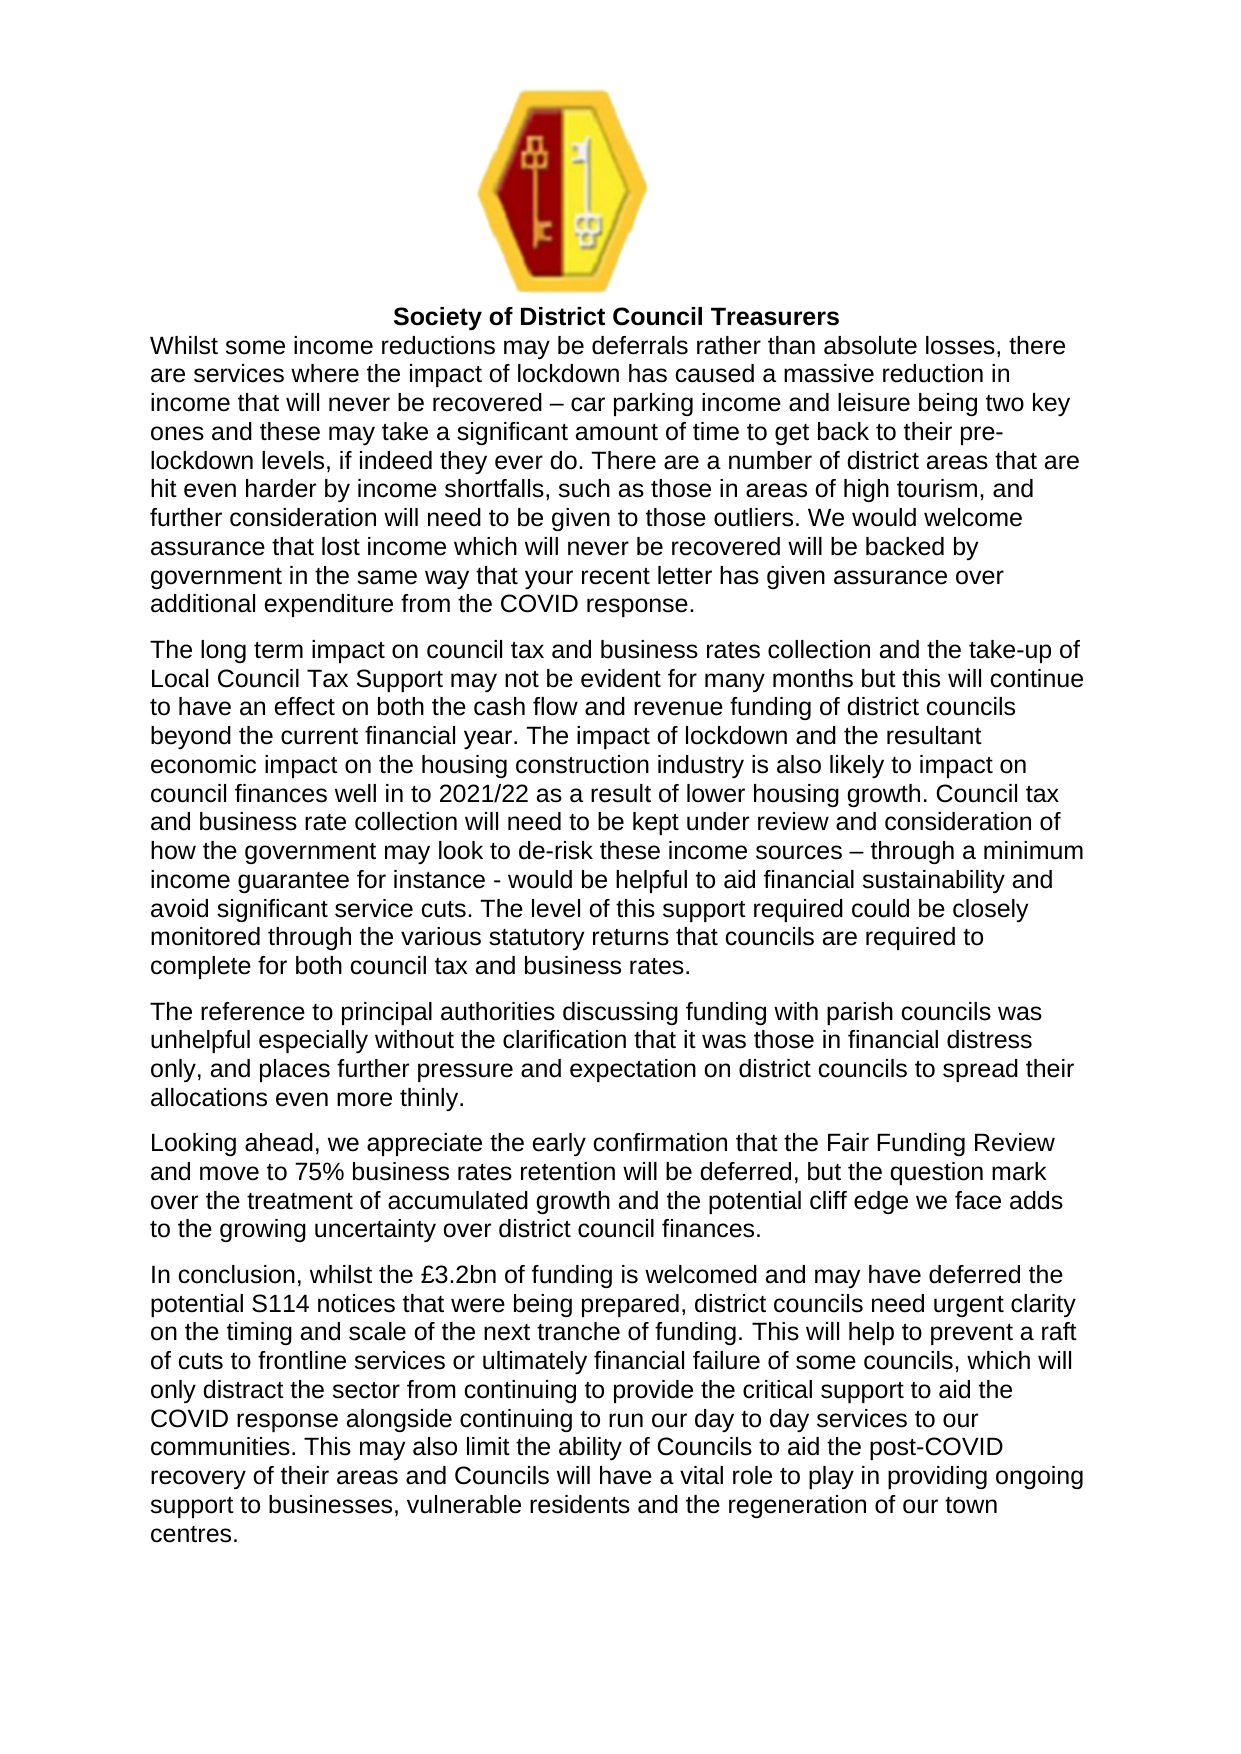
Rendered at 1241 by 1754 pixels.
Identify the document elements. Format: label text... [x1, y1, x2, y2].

text Looking ahead, we appreciate the early confirmation that the Fair Funding Review and move to 75% business rates retention will be deferred, but the question mark over the treatment of accumulated growth and the potential cliff edge we face adds to the growing uncertainty over district council finances. [150, 1128, 1090, 1243]
picture [450, 73, 677, 302]
text Whilst some income reductions may be deferrals rather than absolute losses, there are services where the impact of lockdown has caused a massive reduction in income that will never be recovered – car parking income and leisure being two key ones and these may take a significant amount of time to get back to their pre-lockdown levels, if indeed they ever do. There are a number of district areas that are hit even harder by income shortfalls, such as those in areas of high tourism, and further consideration will need to be given to those outliers. We would welcome assurance that lost income which will never be recovered will be backed by government in the same way that your recent letter has given assurance over additional expenditure from the COVID response. [150, 331, 1090, 618]
text In conclusion, whilst the £3.2bn of funding is welcomed and may have deferred the potential S114 notices that were being prepared, district councils need urgent clarity on the timing and scale of the next tranche of funding. This will help to prevent a raft of cuts to frontline services or ultimately financial failure of some councils, which will only distract the sector from continuing to provide the critical support to aid the COVID response alongside continuing to run our day to day services to our communities. This may also limit the ability of Councils to aid the post-COVID recovery of their areas and Councils will have a vital role to play in providing ongoing support to businesses, vulnerable residents and the regeneration of our town centres. [150, 1260, 1090, 1547]
text The long term impact on council tax and business rates collection and the take-up of Local Council Tax Support may not be evident for many months but this will continue to have an effect on both the cash flow and revenue funding of district councils beyond the current financial year. The impact of lockdown and the resultant economic impact on the housing construction industry is also likely to impact on council finances well in to 2021/22 as a result of lower housing growth. Council tax and business rate collection will need to be kept under review and consideration of how the government may look to de-risk these income sources – through a minimum income guarantee for instance - would be helpful to aid financial sustainability and avoid significant service cuts. The level of this support required could be closely monitored through the various statutory returns that councils are required to complete for both council tax and business rates. [150, 635, 1090, 980]
text The reference to principal authorities discussing funding with parish councils was unhelpful especially without the clarification that it was those in financial distress only, and places further pressure and expectation on district councils to spread their allocations even more thinly. [150, 996, 1090, 1111]
